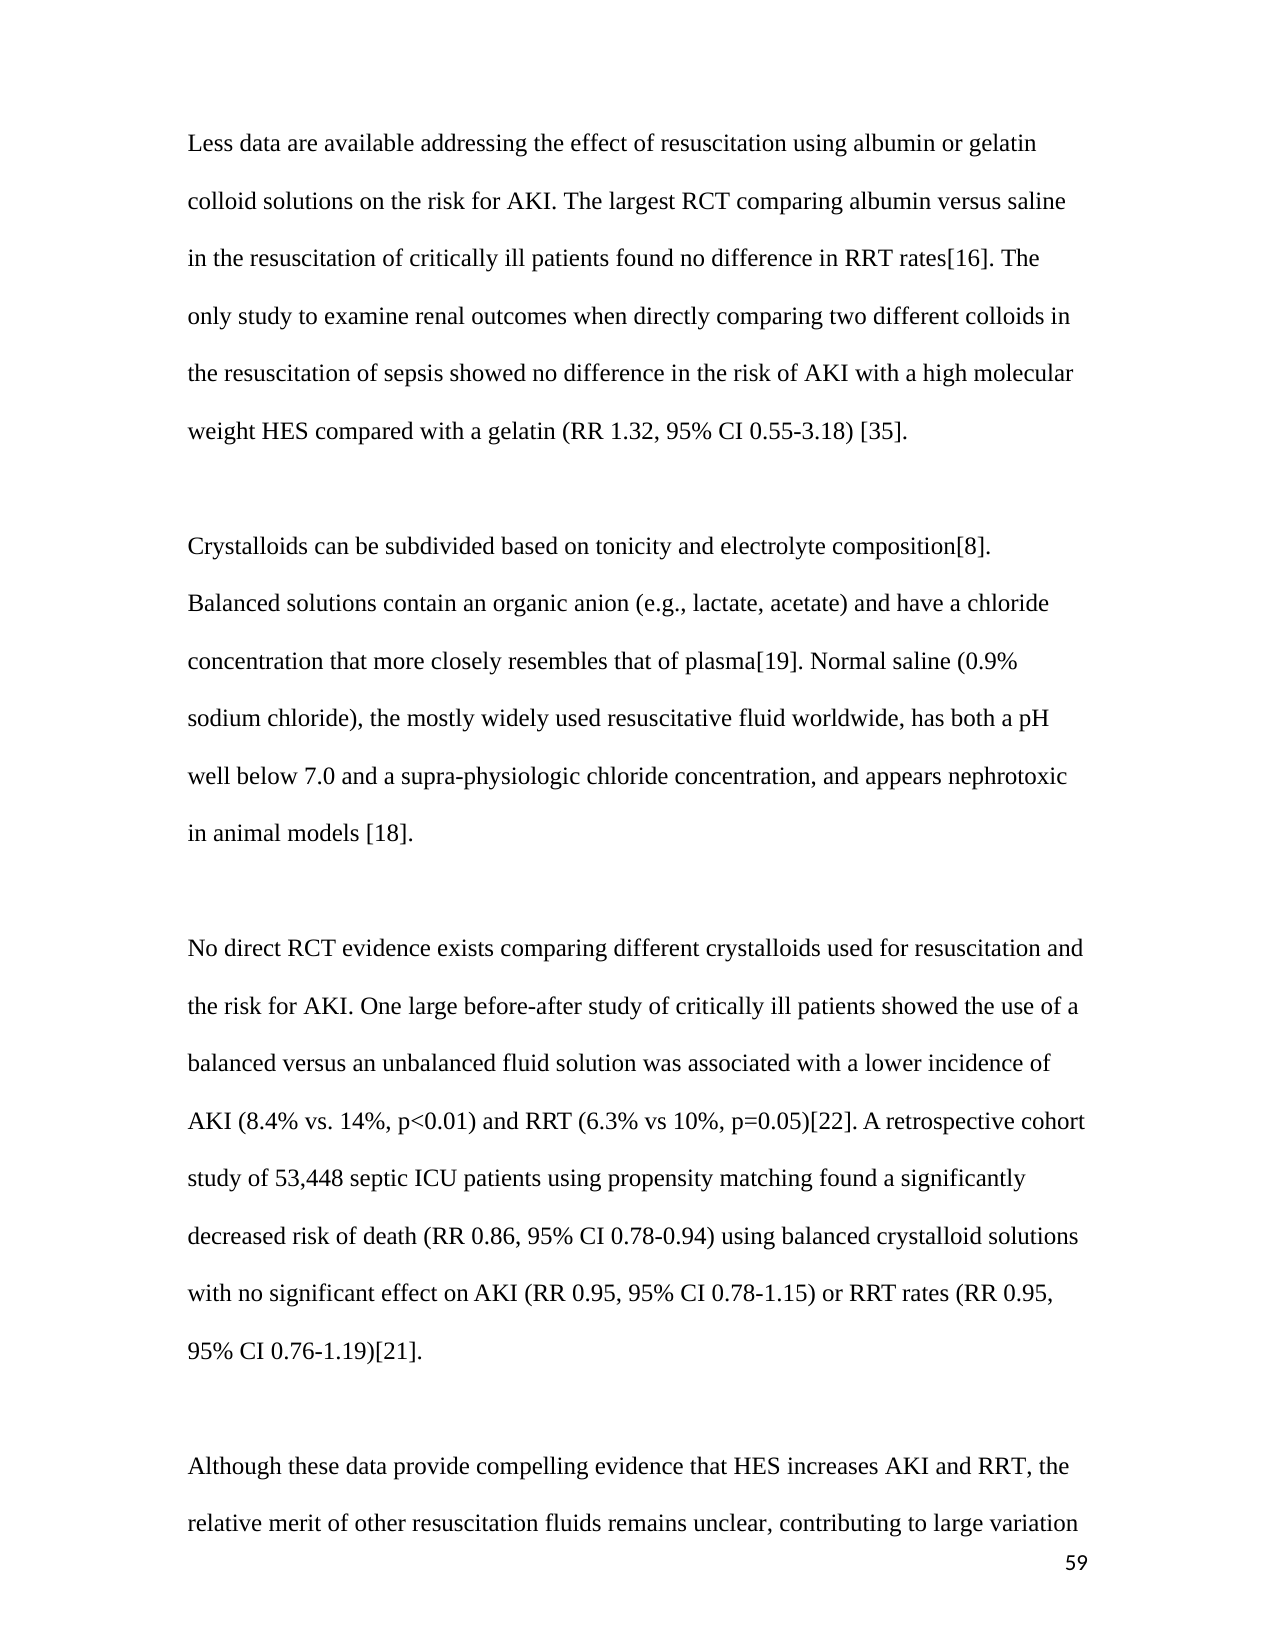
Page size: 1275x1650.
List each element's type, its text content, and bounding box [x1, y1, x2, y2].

text Less data are available addressing the effect of resuscitation using albumin or gelatin colloid solutions on the risk for AKI. The largest RCT comparing albumin versus saline in the resuscitation of critically ill patients found no difference in RRT rates[16]. The only study to examine renal outcomes when directly comparing two different colloids in the resuscitation of sepsis showed no difference in the risk of AKI with a high molecular weight HES compared with a gelatin (RR 1.32, 95% CI 0.55-3.18) [35]. [187, 128, 1088, 444]
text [187, 1451, 1088, 1537]
text Crystalloids can be subdivided based on tonicity and electrolyte composition[8]. Balanced solutions contain an organic anion (e.g., lactate, acetate) and have a chloride concentration that more closely resembles that of plasma[19]. Normal saline (0.9% sodium chloride), the mostly widely used resuscitative fluid worldwide, has both a pH well below 7.0 and a supra-physiologic chloride concentration, and appears nephrotoxic in animal models [18]. [187, 531, 1088, 847]
text No direct RCT evidence exists comparing different crystalloids used for resuscitation and the risk for AKI. One large before-after study of critically ill patients showed the use of a balanced versus an unbalanced fluid solution was associated with a lower incidence of AKI (8.4% vs. 14%, p<0.01) and RRT (6.3% vs 10%, p=0.05)[22]. A retrospective cohort study of 53,448 septic ICU patients using propensity matching found a significantly decreased risk of death (RR 0.86, 95% CI 0.78-0.94) using balanced crystalloid solutions with no significant effect on AKI (RR 0.95, 95% CI 0.78-1.15) or RRT rates (RR 0.95, 95% CI 0.76-1.19)[21]. [187, 933, 1088, 1364]
